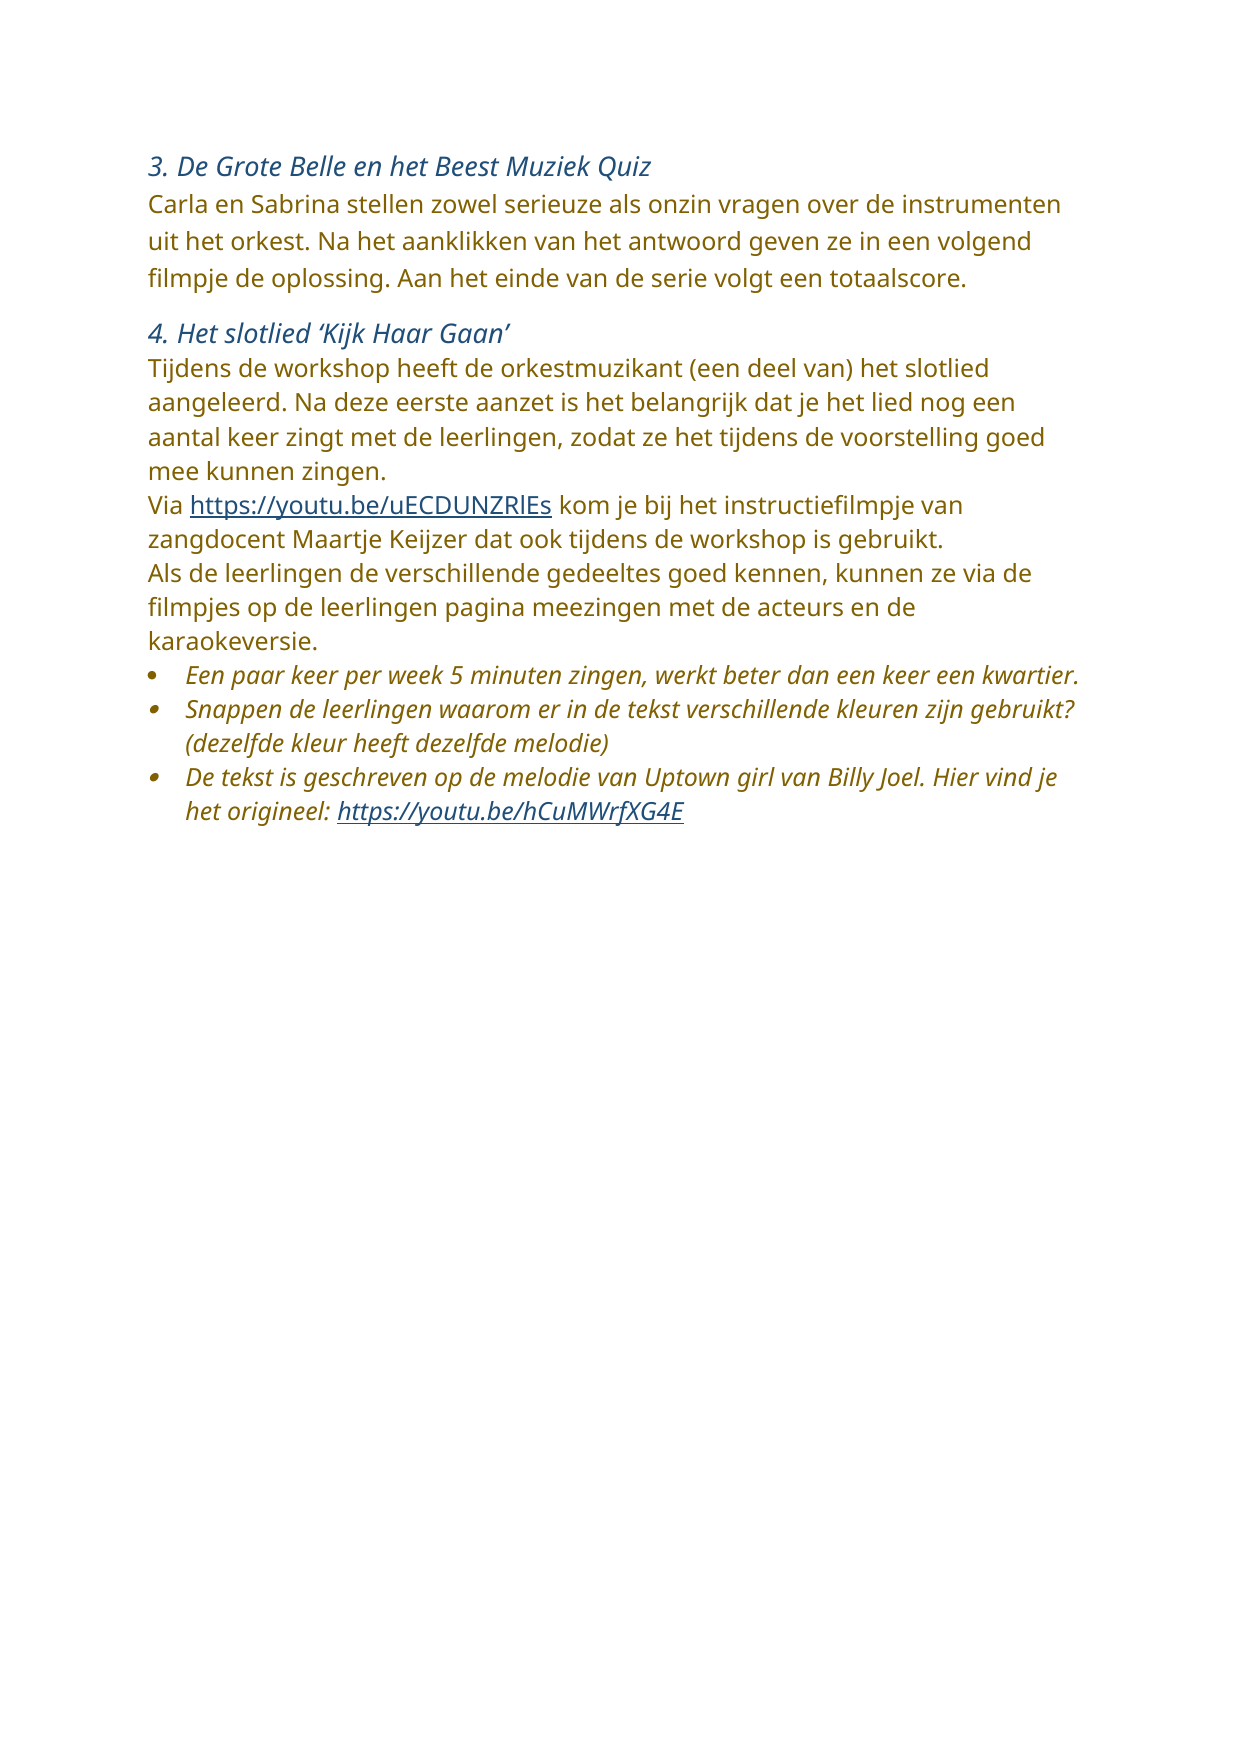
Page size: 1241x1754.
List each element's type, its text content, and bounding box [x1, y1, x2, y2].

list De tekst is geschreven op de melodie van Uptown girl van Billy Joel. Hier vind je het origineel: https://youtu.be/hCuMWrfXG4E [148, 760, 1093, 828]
text 4. Het slotlied ‘Kijk Haar Gaan’ [148, 314, 1093, 351]
text Via https://youtu.be/uECDUNZRlEs kom je bij het instructiefilmpje van zangdocent Maartje Keijzer dat ook tijdens de workshop is gebruikt. [148, 487, 1093, 555]
text Tijdens de workshop heeft de orkestmuzikant (een deel van) het slotlied aangeleerd. Na deze eerste aanzet is het belangrijk dat je het lied nog een aantal keer zingt met de leerlingen, zodat ze het tijdens de voorstelling goed mee kunnen zingen. [148, 351, 1093, 487]
text Als de leerlingen de verschillende gedeeltes goed kennen, kunnen ze via de filmpjes op de leerlingen pagina meezingen met de acteurs en de karaokeversie. [148, 555, 1093, 658]
list Een paar keer per week 5 minuten zingen, werkt beter dan een keer een kwartier. [148, 658, 1093, 692]
text 3. De Grote Belle en het Beest Muziek Quiz Carla en Sabrina stellen zowel serieuze als onzin vragen over de instrumenten uit het orkest. Na het aanklikken van het antwoord geven ze in een volgend filmpje de oplossing. Aan het einde van de serie volgt een totaalscore. [148, 148, 1093, 295]
list Snappen de leerlingen waarom er in de tekst verschillende kleuren zijn gebruikt? (dezelfde kleur heeft dezelfde melodie) [148, 692, 1093, 760]
